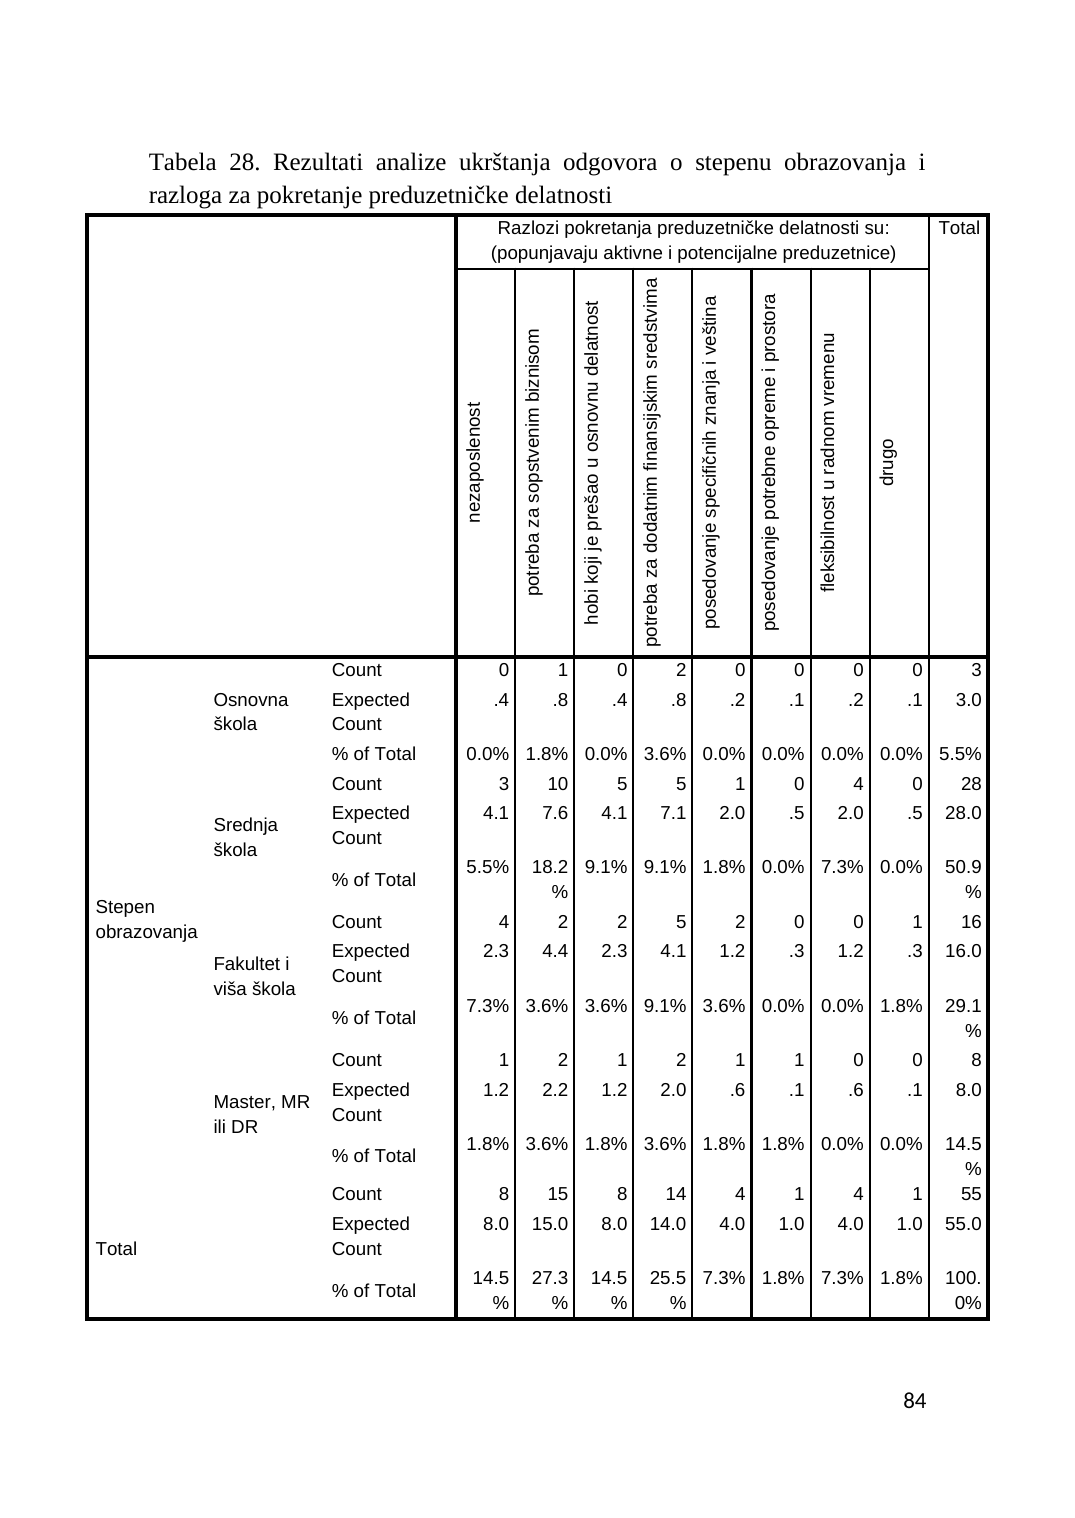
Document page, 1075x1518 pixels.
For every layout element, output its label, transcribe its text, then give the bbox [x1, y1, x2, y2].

table_cell .2 [693, 684, 750, 738]
table_cell posedovanje specifičnih znanja i veština [693, 270, 750, 654]
table_cell 0.0% [812, 990, 869, 1045]
table_cell 16.0 [930, 936, 986, 990]
table_cell 4 [812, 1183, 869, 1208]
table_cell 4.0 [812, 1209, 869, 1263]
table_cell 2.3 [575, 936, 632, 990]
table_cell Count [323, 1183, 454, 1208]
table_cell 0.0% [458, 739, 514, 768]
table_cell 8 [458, 1183, 514, 1208]
table_cell Count [323, 768, 454, 798]
table_cell 5.5% [930, 739, 986, 768]
table_cell Count [323, 659, 454, 684]
table_cell 9.1% [575, 852, 632, 906]
table_cell 1.2 [693, 936, 750, 990]
table_cell 0.0% [753, 852, 810, 906]
table_cell 0 [871, 768, 928, 798]
table_cell 1.8% [575, 1129, 632, 1183]
table_cell 4.4 [516, 936, 573, 990]
table_cell 29.1% [930, 990, 986, 1045]
table_cell 2 [575, 906, 632, 936]
table_cell Total [89, 1183, 323, 1317]
table_cell 0.0% [575, 739, 632, 768]
table_cell 10 [516, 768, 573, 798]
table_cell 25.5% [634, 1263, 691, 1317]
table_cell Expected Count [323, 1074, 454, 1129]
table_cell 1.2 [458, 1074, 514, 1129]
table_cell Stepen obrazovanja [89, 659, 205, 1183]
table_cell hobi koji je prešao u osnovnu delatnost [575, 270, 632, 654]
table_cell 0 [575, 659, 632, 684]
table_cell .1 [753, 1074, 810, 1129]
table_cell .5 [871, 798, 928, 852]
table_cell .4 [458, 684, 514, 738]
table_cell .8 [516, 684, 573, 738]
table_cell 1.8% [458, 1129, 514, 1183]
table_cell 0 [812, 1045, 869, 1074]
table_cell % of Total [323, 1129, 454, 1183]
table_cell 0 [871, 659, 928, 684]
table_cell 2.0 [693, 798, 750, 852]
table_cell 0 [753, 906, 810, 936]
table_cell 5 [575, 768, 632, 798]
table_cell .1 [753, 684, 810, 738]
table_cell 28.0 [930, 798, 986, 852]
table_cell .8 [634, 684, 691, 738]
table_cell 3.6% [693, 990, 750, 1045]
table_cell 2.0 [812, 798, 869, 852]
table_cell .1 [871, 1074, 928, 1129]
table_cell 2.2 [516, 1074, 573, 1129]
table_cell 1 [516, 659, 573, 684]
table_cell Fakultet i viša škola [205, 906, 323, 1045]
table_cell % of Total [323, 1263, 454, 1317]
table_cell 2 [516, 906, 573, 936]
table_cell 55 [930, 1183, 986, 1208]
table_cell 0 [693, 659, 750, 684]
table_cell 50.9% [930, 852, 986, 906]
table_cell Expected Count [323, 1209, 454, 1263]
table_cell 4.1 [575, 798, 632, 852]
table_cell 4.0 [693, 1209, 750, 1263]
table_cell 4.1 [634, 936, 691, 990]
table_cell 14.0 [634, 1209, 691, 1263]
table_cell 4.1 [458, 798, 514, 852]
table_cell Count [323, 906, 454, 936]
table_cell 3.6% [575, 990, 632, 1045]
table_cell 7.3% [458, 990, 514, 1045]
table_cell .4 [575, 684, 632, 738]
table_cell .6 [812, 1074, 869, 1129]
table_cell 1.8% [871, 990, 928, 1045]
table_cell 1.8% [516, 739, 573, 768]
table_cell 1.8% [871, 1263, 928, 1317]
table_cell 15 [516, 1183, 573, 1208]
table_header [89, 217, 454, 654]
table_cell 1.0 [871, 1209, 928, 1263]
table_cell 7.3% [812, 852, 869, 906]
table_cell potreba za sopstvenim biznisom [516, 270, 573, 654]
table_cell potreba za dodatnim finansijskim sredstvima [634, 270, 691, 654]
table_cell 55.0 [930, 1209, 986, 1263]
table_cell 100.0% [930, 1263, 986, 1317]
table_cell % of Total [323, 739, 454, 768]
table_cell 1 [753, 1183, 810, 1208]
table_cell .1 [871, 684, 928, 738]
table_cell Count [323, 1045, 454, 1074]
table_cell 0.0% [812, 1129, 869, 1183]
table_cell 1 [458, 1045, 514, 1074]
table_cell 0 [753, 659, 810, 684]
table_cell 3.6% [634, 1129, 691, 1183]
table_cell 7.1 [634, 798, 691, 852]
table_header Total [930, 217, 986, 654]
table_cell 4 [693, 1183, 750, 1208]
table_cell 1 [693, 1045, 750, 1074]
table_cell 2.0 [634, 1074, 691, 1129]
table_cell 15.0 [516, 1209, 573, 1263]
table_cell 1 [753, 1045, 810, 1074]
table_cell drugo [871, 270, 928, 654]
table_cell 28 [930, 768, 986, 798]
table_cell 5 [634, 906, 691, 936]
table_cell 5 [634, 768, 691, 798]
table_cell Osnovna škola [205, 659, 323, 768]
table_cell fleksibilnost u radnom vremenu [812, 270, 869, 654]
table_cell 3 [930, 659, 986, 684]
table_cell 4 [458, 906, 514, 936]
table_cell 1.2 [575, 1074, 632, 1129]
table_cell Master, MR ili DR [205, 1045, 323, 1183]
table_cell 0 [812, 659, 869, 684]
table_cell 8 [930, 1045, 986, 1074]
table_cell 0.0% [812, 739, 869, 768]
table_cell 8.0 [458, 1209, 514, 1263]
table_cell 8 [575, 1183, 632, 1208]
table_cell 1.0 [753, 1209, 810, 1263]
table_cell Srednja škola [205, 768, 323, 906]
table_cell 3.6% [516, 990, 573, 1045]
table_cell 0.0% [693, 739, 750, 768]
table_cell 1.8% [693, 1129, 750, 1183]
table_cell 16 [930, 906, 986, 936]
table_cell 2 [634, 659, 691, 684]
table_cell 1.8% [753, 1129, 810, 1183]
table_cell 7.3% [812, 1263, 869, 1317]
table_cell 8.0 [930, 1074, 986, 1129]
table_cell nezaposlenost [458, 270, 514, 654]
table_cell 1.8% [753, 1263, 810, 1317]
table_cell 3 [458, 768, 514, 798]
table_cell 27.3% [516, 1263, 573, 1317]
table_cell % of Total [323, 852, 454, 906]
table_cell 1 [871, 1183, 928, 1208]
table_cell 0 [871, 1045, 928, 1074]
table_cell 0.0% [753, 990, 810, 1045]
table_cell 3.6% [516, 1129, 573, 1183]
table_cell 1 [871, 906, 928, 936]
table_cell % of Total [323, 990, 454, 1045]
table_cell 2.3 [458, 936, 514, 990]
table_cell 14.5% [575, 1263, 632, 1317]
table_cell Expected Count [323, 684, 454, 738]
table_cell 1 [693, 768, 750, 798]
table_cell 0.0% [871, 1129, 928, 1183]
table_cell 0.0% [871, 739, 928, 768]
table_cell 14 [634, 1183, 691, 1208]
table_cell 7.3% [693, 1263, 750, 1317]
table_cell 1 [575, 1045, 632, 1074]
table_cell 0 [458, 659, 514, 684]
table_cell 0.0% [753, 739, 810, 768]
table_cell 9.1% [634, 852, 691, 906]
table_cell 5.5% [458, 852, 514, 906]
table_cell 2 [693, 906, 750, 936]
table_cell posedovanje potrebne opreme i prostora [753, 270, 810, 654]
table_cell 1.2 [812, 936, 869, 990]
text Tabela 28. Rezultati analize ukrštanja odgovora o stepenu obrazovanja i razloga za pokretanje preduzetničke delatnosti [148, 147, 926, 209]
table_cell 0 [753, 768, 810, 798]
table_cell 14.5% [458, 1263, 514, 1317]
table_cell 2 [634, 1045, 691, 1074]
table_cell 2 [516, 1045, 573, 1074]
table_header Razlozi pokretanja preduzetničke delatnosti su:(popunjavaju aktivne i potencijalne preduzetnice) [458, 217, 928, 267]
table_cell .5 [753, 798, 810, 852]
table_cell .2 [812, 684, 869, 738]
table_cell 1.8% [693, 852, 750, 906]
table_cell 3.6% [634, 739, 691, 768]
table_cell 4 [812, 768, 869, 798]
table_cell 14.5% [930, 1129, 986, 1183]
table_cell Expected Count [323, 798, 454, 852]
table_cell .6 [693, 1074, 750, 1129]
table_cell 0.0% [871, 852, 928, 906]
table_cell 8.0 [575, 1209, 632, 1263]
table_cell 18.2% [516, 852, 573, 906]
table_cell 9.1% [634, 990, 691, 1045]
table_cell Expected Count [323, 936, 454, 990]
table_cell 0 [812, 906, 869, 936]
table_cell .3 [871, 936, 928, 990]
table_cell 7.6 [516, 798, 573, 852]
table_cell .3 [753, 936, 810, 990]
table_cell 3.0 [930, 684, 986, 738]
